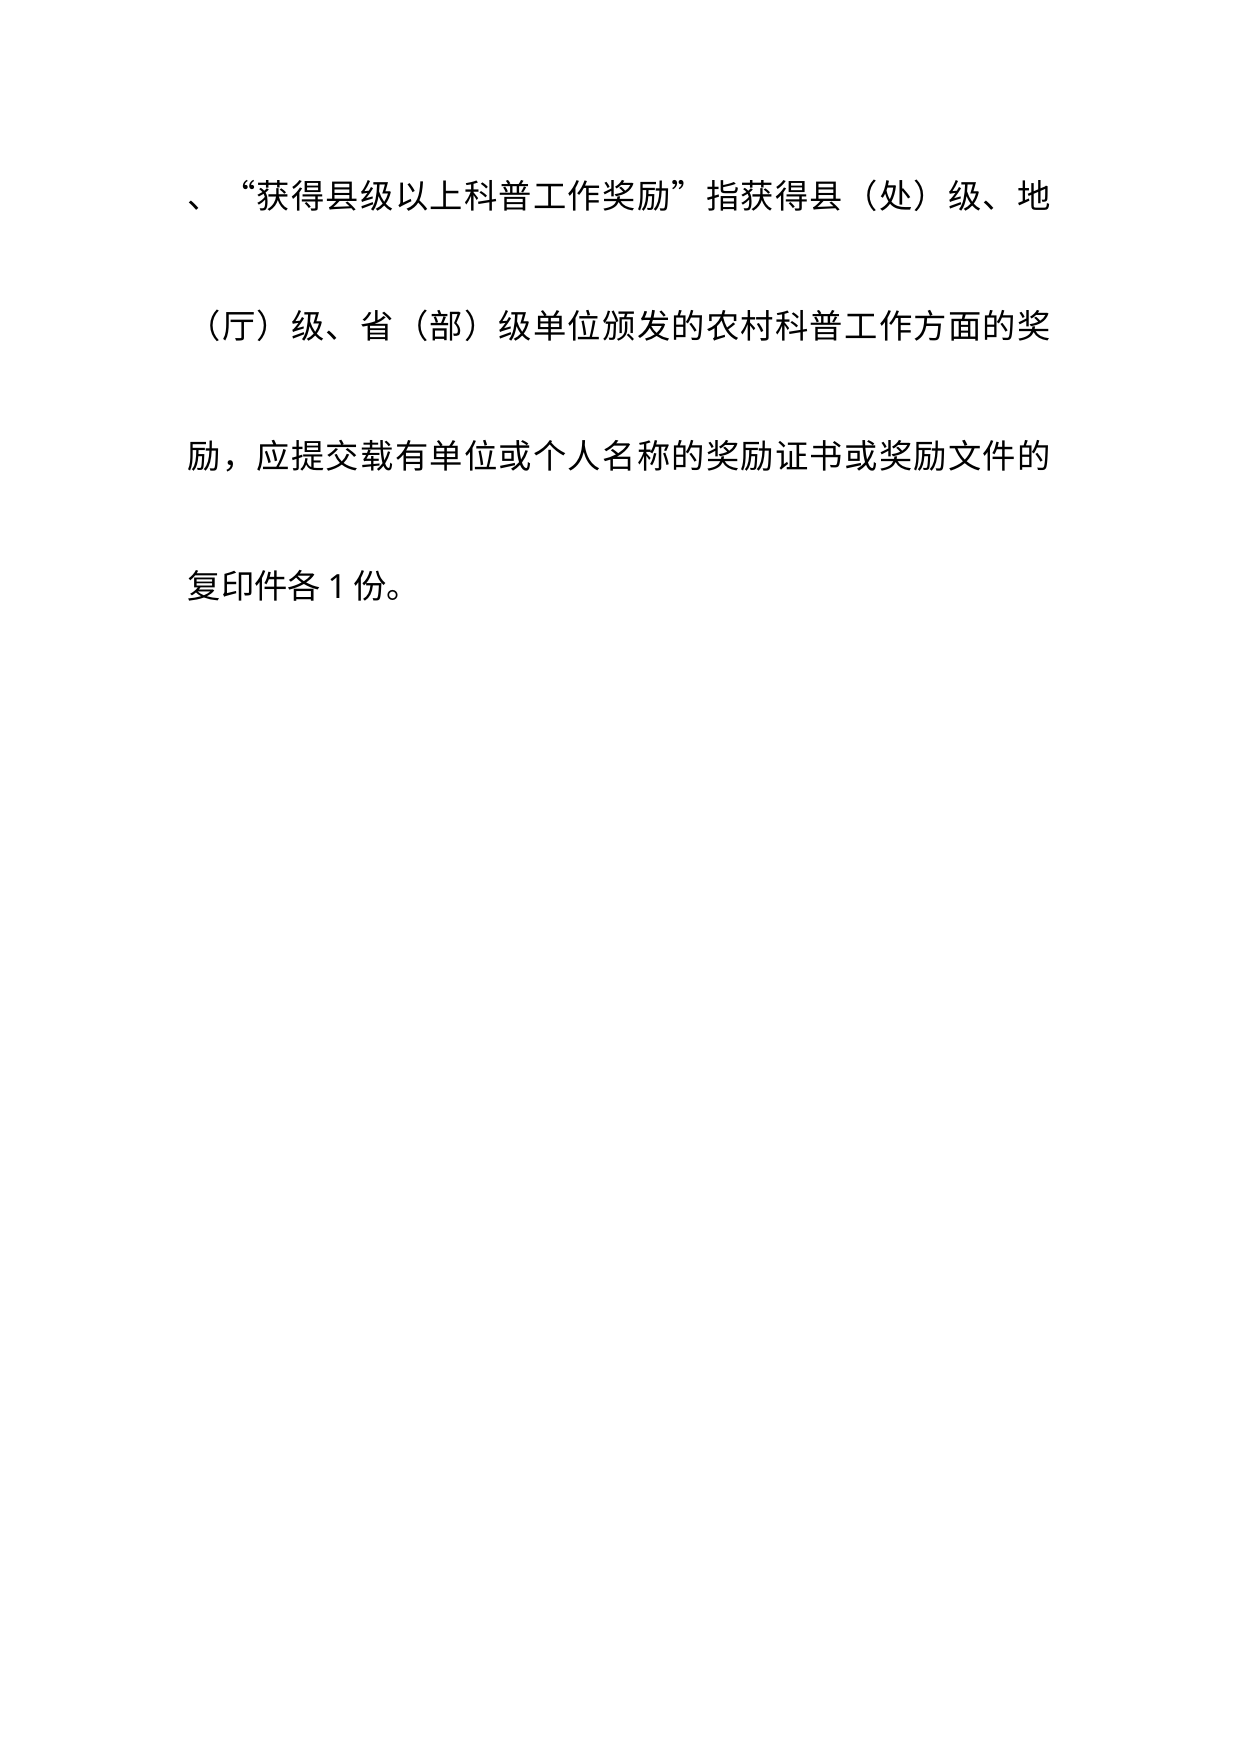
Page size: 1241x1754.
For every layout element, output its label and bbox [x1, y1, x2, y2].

text [187, 162, 1053, 617]
